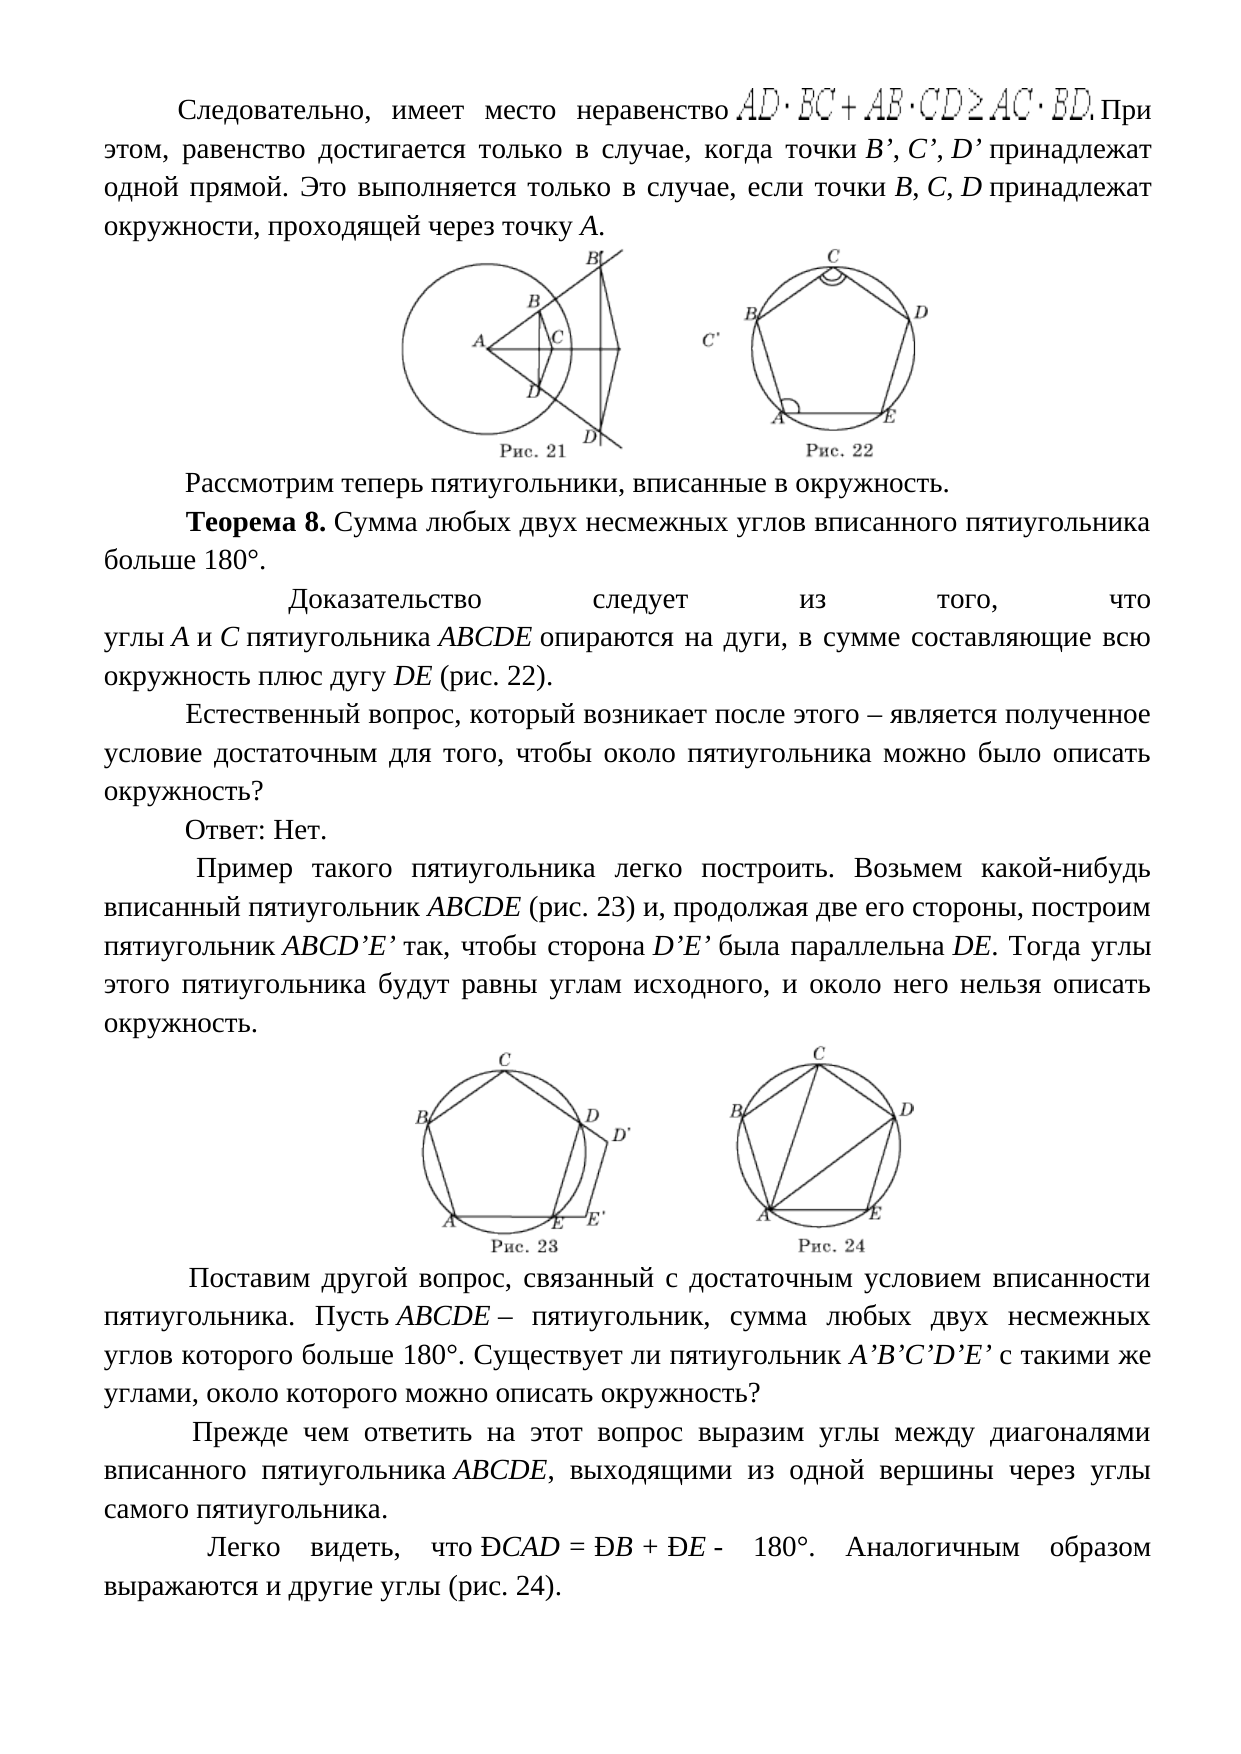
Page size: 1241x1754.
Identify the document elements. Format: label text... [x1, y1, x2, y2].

picture [736, 88, 1094, 120]
text Легко видеть, что ÐCAD = ÐB + ÐE - 180°. Аналогичным образом выражаются и другие углы (рис. 24). [103, 1529, 1152, 1602]
text Доказательство следует из того, что углы A и C пятиугольника ABCDE опираются на дуги, в сумме составляющие всю окружность плюс дугу DE (рис. 22). [103, 581, 1152, 691]
picture [415, 1043, 914, 1256]
text Естественный вопрос, который возникает после этого – является полученное условие достаточным для того, чтобы около пятиугольника можно было описать окружность? [103, 696, 1152, 807]
text Теорема 8. Сумма любых двух несмежных углов вписанного пятиугольника больше 180°. [103, 504, 1152, 576]
text Прежде чем ответить на этот вопрос выразим углы между диагоналями вписанного пятиугольника ABCDE, выходящими из одной вершины через углы самого пятиугольника. [103, 1414, 1152, 1524]
text Следовательно, имеет место неравенство При этом, равенство достигается только в случае, когда точки B’, C’, D’ принадлежат одной прямой. Это выполняется только в случае, если точки B, C, D принадлежат окружности, проходящей через точку A. [103, 89, 1152, 242]
text Рассмотрим теперь пятиугольники, вписанные в окружность. [103, 465, 1152, 499]
text Ответ: Нет. [103, 812, 1152, 846]
picture [401, 246, 928, 461]
text Поставим другой вопрос, связанный с достаточным условием вписанности пятиугольника. Пусть ABCDE – пятиугольник, сумма любых двух несмежных углов которого больше 180°. Существует ли пятиугольник A’B’C’D’E’ с такими же углами, около которого можно описать окружность? [103, 1260, 1152, 1409]
text Пример такого пятиугольника легко построить. Возьмем какой-нибудь вписанный пятиугольник ABCDE (рис. 23) и, продолжая две его стороны, построим пятиугольник ABCD’E’ так, чтобы сторона D’E’ была параллельна DE. Тогда углы этого пятиугольника будут равны углам исходного, и около него нельзя описать окружность. [103, 851, 1152, 1038]
